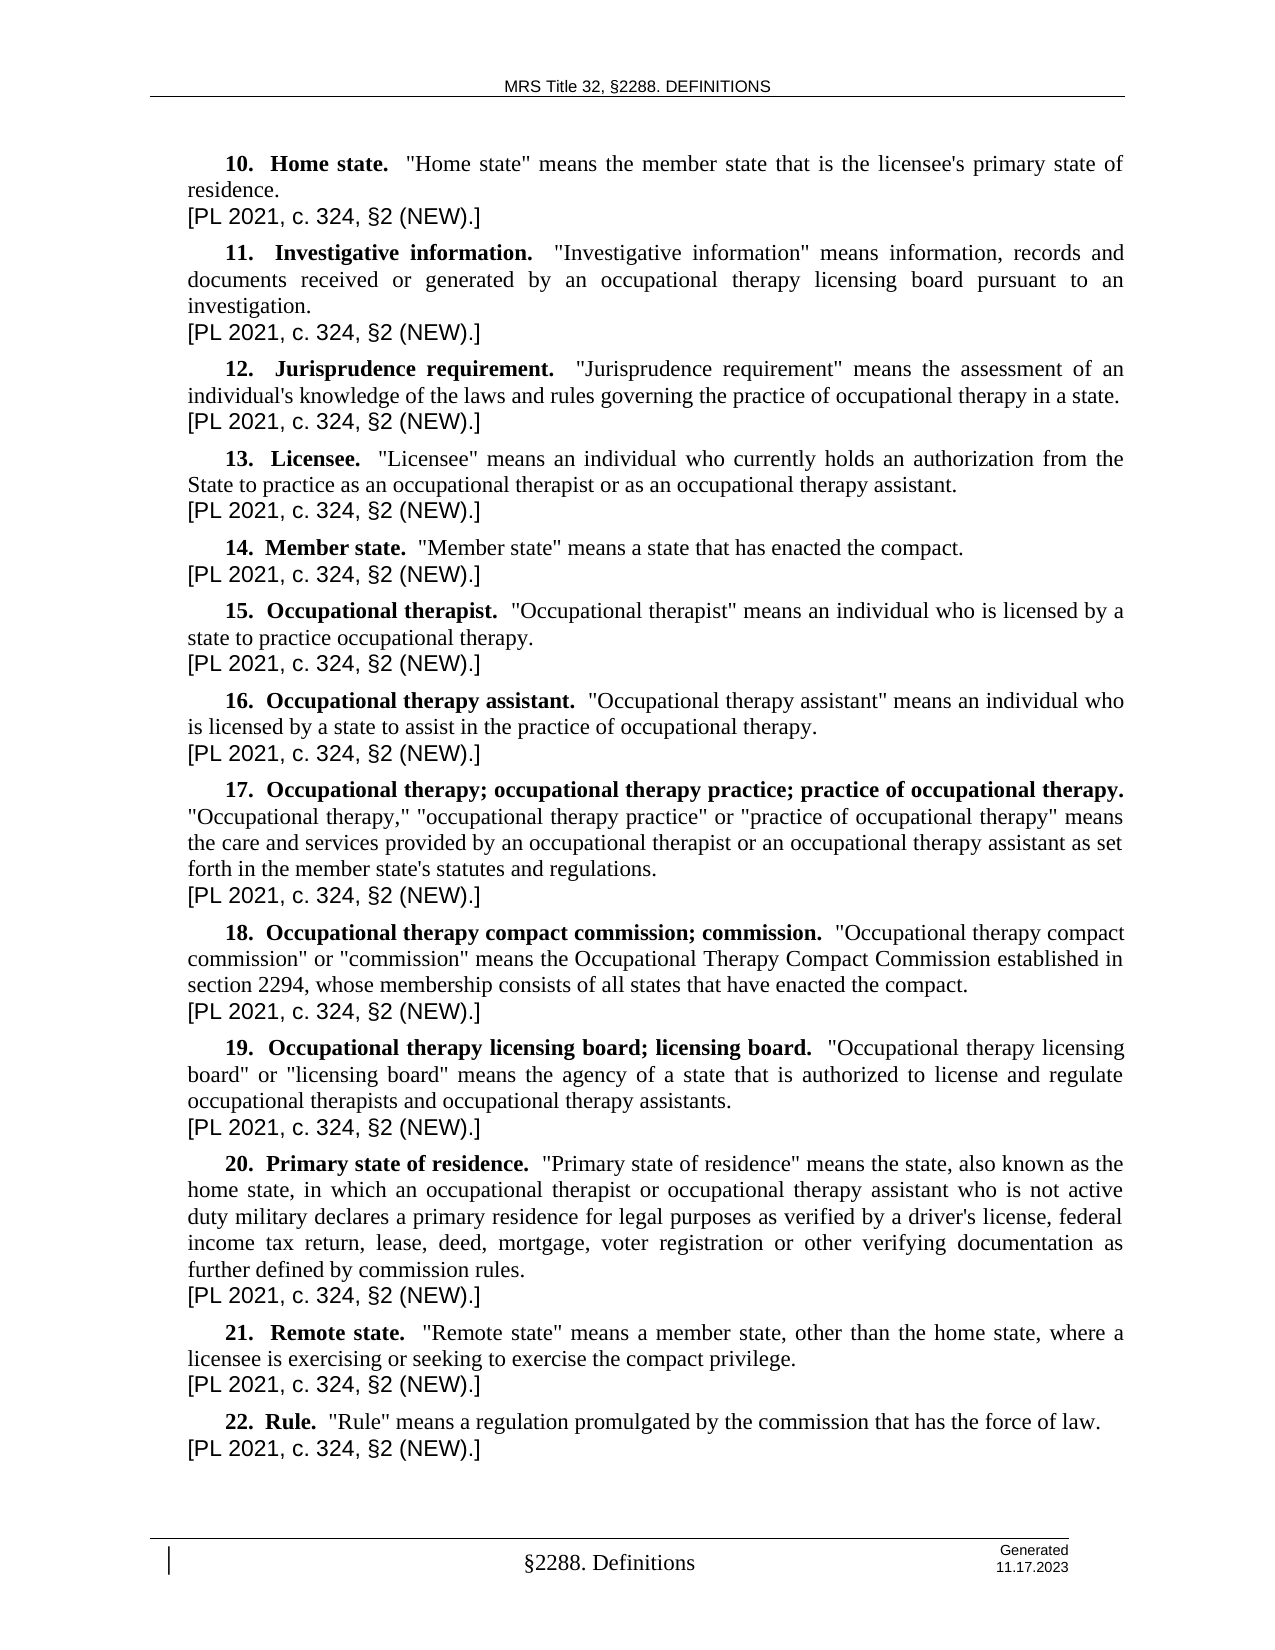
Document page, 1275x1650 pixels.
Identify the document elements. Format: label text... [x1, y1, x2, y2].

text 12. Jurisprudence requirement. "Jurisprudence requirement" means the assessment of an individual's knowledge of the laws and rules governing the practice of occupational therapy in a state. [187, 355, 1125, 408]
text 19. Occupational therapy licensing board; licensing board. "Occupational therapy licensing board" or "licensing board" means the agency of a state that is authorized to license and regulate occupational therapists and occupational therapy assistants. [187, 1034, 1125, 1113]
text [PL 2021, c. 324, §2 (NEW).] [187, 1371, 1125, 1398]
text 15. Occupational therapist. "Occupational therapist" means an individual who is licensed by a state to practice occupational therapy. [187, 597, 1125, 650]
text [PL 2021, c. 324, §2 (NEW).] [187, 998, 1125, 1024]
text 14. Member state. "Member state" means a state that has enacted the compact. [187, 534, 1125, 561]
text 10. Home state. "Home state" means the member state that is the licensee's primary state of residence. [187, 150, 1125, 203]
text [PL 2021, c. 324, §2 (NEW).] [187, 1282, 1125, 1308]
text 18. Occupational therapy compact commission; commission. "Occupational therapy compact commission" or "commission" means the Occupational Therapy Compact Commission established in section 2294, whose membership consists of all states that have enacted the compact. [187, 918, 1125, 998]
text [PL 2021, c. 324, §2 (NEW).] [187, 318, 1125, 345]
text 16. Occupational therapy assistant. "Occupational therapy assistant" means an individual who is licensed by a state to assist in the practice of occupational therapy. [187, 687, 1125, 739]
text 21. Remote state. "Remote state" means a member state, other than the home state, where a licensee is exercising or seeking to exercise the compact privilege. [187, 1319, 1125, 1371]
text 22. Rule. "Rule" means a regulation promulgated by the commission that has the force of law. [187, 1408, 1125, 1434]
text [PL 2021, c. 324, §2 (NEW).] [187, 408, 1125, 434]
text [PL 2021, c. 324, §2 (NEW).] [187, 1434, 1125, 1461]
text 20. Primary state of residence. "Primary state of residence" means the state, also known as the home state, in which an occupational therapist or occupational therapy assistant who is not active duty military declares a primary residence for legal purposes as verified by a driver's license, federal income tax return, lease, deed, mortgage, voter registration or other verifying documentation as further defined by commission rules. [187, 1150, 1125, 1282]
text [PL 2021, c. 324, §2 (NEW).] [187, 1113, 1125, 1140]
text 11. Investigative information. "Investigative information" means information, records and documents received or generated by an occupational therapy licensing board pursuant to an investigation. [187, 239, 1125, 318]
text [PL 2021, c. 324, §2 (NEW).] [187, 203, 1125, 229]
text [PL 2021, c. 324, §2 (NEW).] [187, 882, 1125, 908]
text [PL 2021, c. 324, §2 (NEW).] [187, 650, 1125, 676]
text 17. Occupational therapy; occupational therapy practice; practice of occupational therapy. "Occupational therapy," "occupational therapy practice" or "practice of occupational therapy" means the care and services provided by an occupational therapist or an occupational therapy assistant as set forth in the member state's statutes and regulations. [187, 776, 1125, 882]
text [PL 2021, c. 324, §2 (NEW).] [187, 739, 1125, 766]
text 13. Licensee. "Licensee" means an individual who currently holds an authorization from the State to practice as an occupational therapist or as an occupational therapy assistant. [187, 445, 1125, 497]
text [PL 2021, c. 324, §2 (NEW).] [187, 561, 1125, 587]
text [PL 2021, c. 324, §2 (NEW).] [187, 497, 1125, 524]
